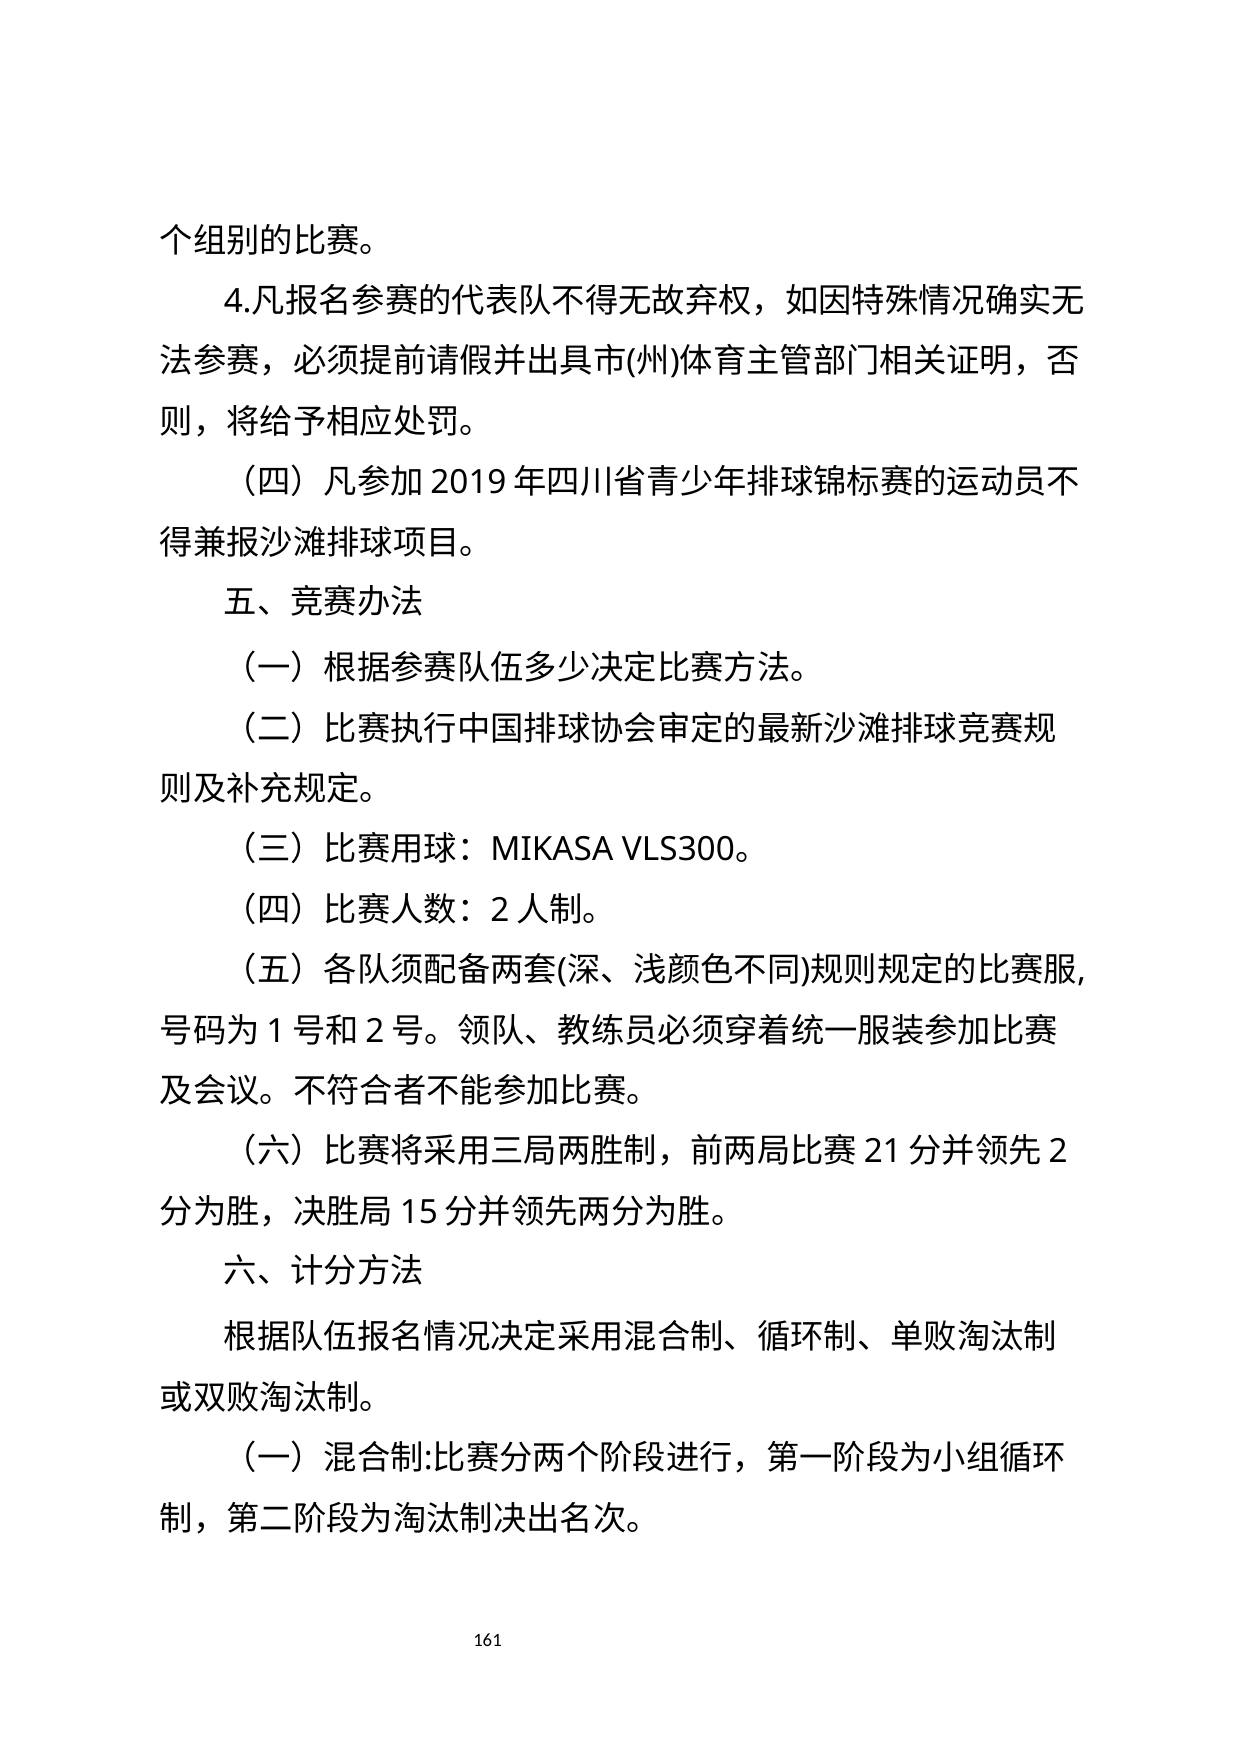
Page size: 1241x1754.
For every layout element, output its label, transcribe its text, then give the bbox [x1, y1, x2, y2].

text （一）混合制:比赛分两个阶段进行，第一阶段为小组循环制，第二阶段为淘汰制决出名次。 [159, 1421, 1087, 1542]
text （五）各队须配备两套(深、浅颜色不同)规则规定的比赛服,号码为1号和2号。领队、教练员必须穿着统一服装参加比赛及会议。不符合者不能参加比赛。 [159, 933, 1087, 1114]
text （四）凡参加2019年四川省青少年排球锦标赛的运动员不得兼报沙滩排球项目。 [159, 445, 1087, 566]
text 4.凡报名参赛的代表队不得无故弃权，如因特殊情况确实无法参赛，必须提前请假并出具市(州)体育主管部门相关证明，否则，将给予相应处罚。 [159, 264, 1087, 445]
text （二）比赛执行中国排球协会审定的最新沙滩排球竞赛规则及补充规定。 [159, 692, 1087, 812]
text （一）根据参赛队伍多少决定比赛方法。 [159, 631, 1087, 692]
text 六、计分方法 [159, 1235, 1087, 1300]
text 根据队伍报名情况决定采用混合制、循环制、单败淘汰制或双败淘汰制。 [159, 1300, 1087, 1421]
text （六）比赛将采用三局两胜制，前两局比赛21分并领先2分为胜，决胜局15分并领先两分为胜。 [159, 1114, 1087, 1235]
text （三）比赛用球：MIKASA VLS300。 [159, 812, 1087, 873]
text （四）比赛人数：2人制。 [159, 873, 1087, 933]
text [159, 204, 1087, 264]
text 五、竞赛办法 [159, 566, 1087, 631]
